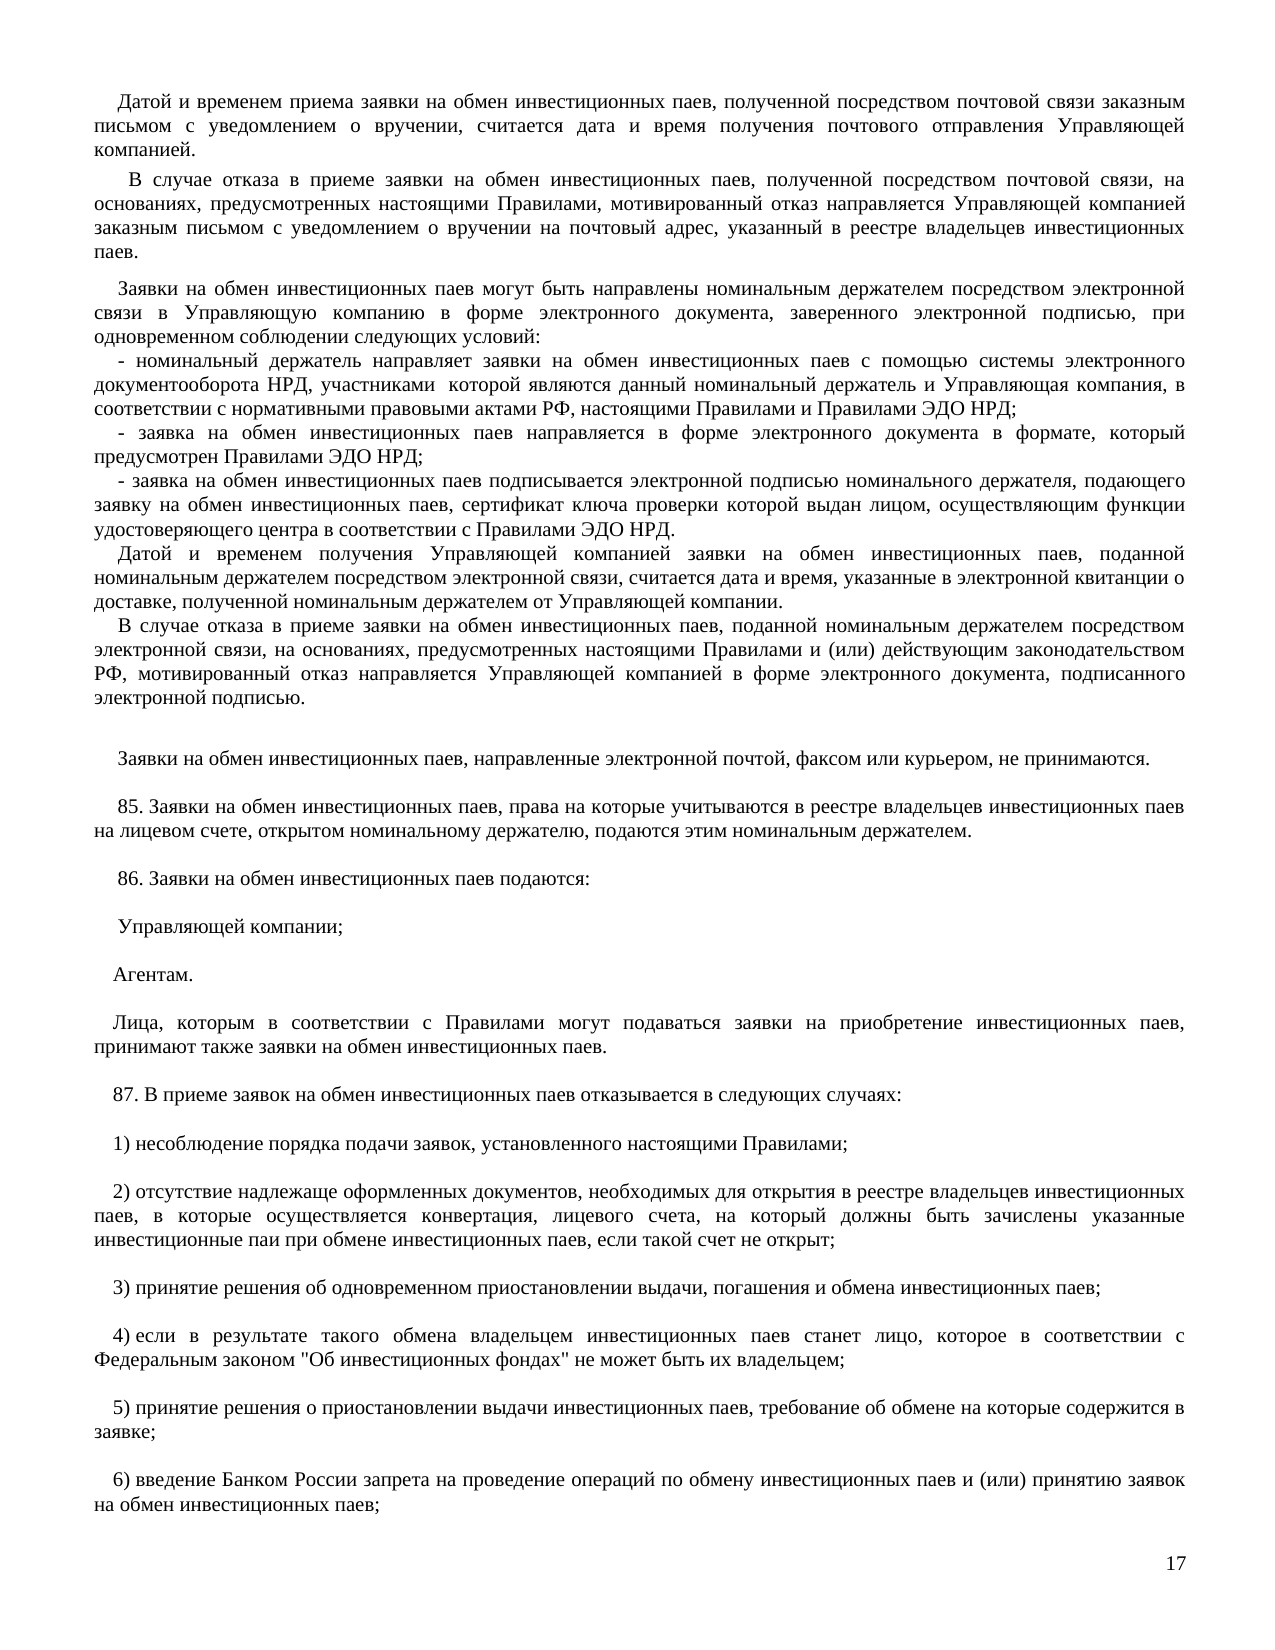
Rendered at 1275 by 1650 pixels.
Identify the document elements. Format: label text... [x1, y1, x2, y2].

text Датой и временем приема заявки на обмен инвестиционных паев, полученной посредством почтовой связи заказным письмом с уведомлением о вручении, считается дата и время получения почтового отправления Управляющей компанией. [94, 89, 1186, 161]
text Заявки на обмен инвестиционных паев, направленные электронной почтой, факсом или курьером, не принимаются. [94, 746, 1186, 769]
text - заявка на обмен инвестиционных паев подписывается электронной подписью номинального держателя, подающего заявку на обмен инвестиционных паев, сертификат ключа проверки которой выдан лицом, осуществляющим функции удостоверяющего центра в соответствии с Правилами ЭДО НРД. [94, 468, 1186, 541]
text В случае отказа в приеме заявки на обмен инвестиционных паев, поданной номинальным держателем посредством электронной связи, на основаниях, предусмотренных настоящими Правилами и (или) действующим законодательством РФ, мотивированный отказ направляется Управляющей компанией в форме электронного документа, подписанного электронной подписью. [94, 613, 1186, 709]
text - номинальный держатель направляет заявки на обмен инвестиционных паев с помощью системы электронного документооборота НРД, участниками которой являются данный номинальный держатель и Управляющая компания, в соответствии с нормативными правовыми актами РФ, настоящими Правилами и Правилами ЭДО НРД; [94, 348, 1186, 420]
text 2) отсутствие надлежаще оформленных документов, необходимых для открытия в реестре владельцев инвестиционных паев, в которые осуществляется конвертация, лицевого счета, на который должны быть зачислены указанные инвестиционные паи при обмене инвестиционных паев, если такой счет не открыт; [94, 1179, 1186, 1251]
text 1) несоблюдение порядка подачи заявок, установленного настоящими Правилами; [94, 1131, 1186, 1154]
text 85. Заявки на обмен инвестиционных паев, права на которые учитываются в реестре владельцев инвестиционных паев на лицевом счете, открытом номинальному держателю, подаются этим номинальным держателем. [94, 794, 1186, 842]
text Управляющей компании; [94, 914, 1186, 938]
text В случае отказа в приеме заявки на обмен инвестиционных паев, полученной посредством почтовой связи, на основаниях, предусмотренных настоящими Правилами, мотивированный отказ направляется Управляющей компанией заказным письмом с уведомлением о вручении на почтовый адрес, указанный в реестре владельцев инвестиционных паев. [94, 167, 1186, 263]
text Датой и временем получения Управляющей компанией заявки на обмен инвестиционных паев, поданной номинальным держателем посредством электронной связи, считается дата и время, указанные в электронной квитанции о доставке, полученной номинальным держателем от Управляющей компании. [94, 541, 1186, 613]
text Заявки на обмен инвестиционных паев могут быть направлены номинальным держателем посредством электронной связи в Управляющую компанию в форме электронного документа, заверенного электронной подписью, при одновременном соблюдении следующих условий: [94, 276, 1186, 348]
text 86. Заявки на обмен инвестиционных паев подаются: [94, 866, 1186, 890]
text 87. В приеме заявок на обмен инвестиционных паев отказывается в следующих случаях: [94, 1082, 1186, 1106]
text Лица, которым в соответствии с Правилами могут подаваться заявки на приобретение инвестиционных паев, принимают также заявки на обмен инвестиционных паев. [94, 1010, 1186, 1058]
text 5) принятие решения о приостановлении выдачи инвестиционных паев, требование об обмене на которые содержится в заявке; [94, 1395, 1186, 1443]
text Агентам. [94, 962, 1186, 986]
text 4) если в результате такого обмена владельцем инвестиционных паев станет лицо, которое в соответствии с Федеральным законом "Об инвестиционных фондах" не может быть их владельцем; [94, 1323, 1186, 1371]
text - заявка на обмен инвестиционных паев направляется в форме электронного документа в формате, который предусмотрен Правилами ЭДО НРД; [94, 420, 1186, 468]
text 6) введение Банком России запрета на проведение операций по обмену инвестиционных паев и (или) принятию заявок на обмен инвестиционных паев; [94, 1467, 1186, 1516]
text 3) принятие решения об одновременном приостановлении выдачи, погашения и обмена инвестиционных паев; [94, 1275, 1186, 1299]
